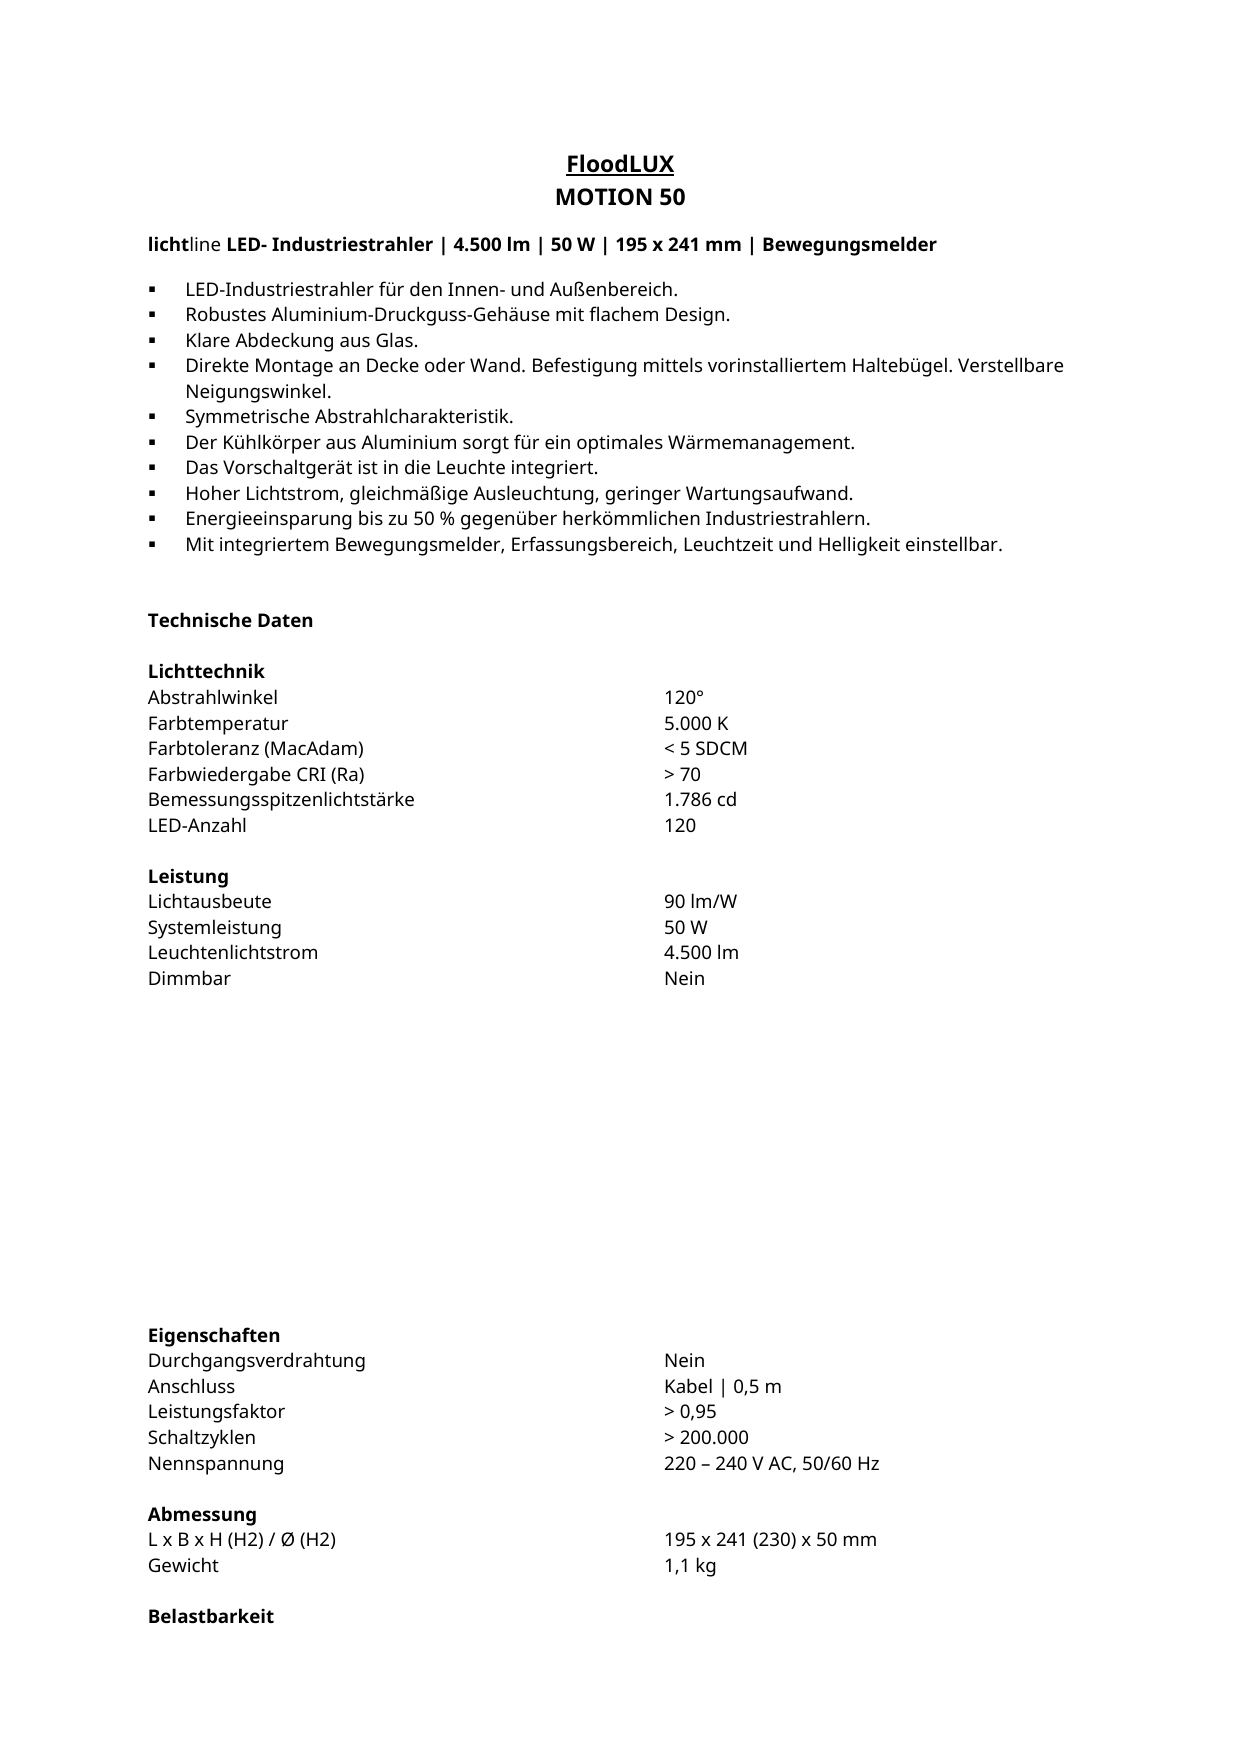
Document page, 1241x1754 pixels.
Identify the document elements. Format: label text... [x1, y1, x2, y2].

text Belastbarkeit [148, 1603, 1093, 1628]
text Bemessungsspitzenlichtstärke 1.786 cd [148, 786, 1093, 812]
text Farbtoleranz (MacAdam) < 5 SDCM [148, 735, 1093, 761]
text Abstrahlwinkel 120° [148, 684, 1093, 710]
text lichtline LED- Industriestrahler | 4.500 lm | 50 W | 195 x 241 mm | Bewegungsmelder [148, 232, 1093, 257]
text Leistung [148, 863, 1093, 888]
list Der Kühlkörper aus Aluminium sorgt für ein optimales Wärmemanagement. [148, 429, 1093, 454]
text Leistungsfaktor > 0,95 [148, 1399, 1093, 1424]
text Farbwiedergabe CRI (Ra) > 70 [148, 761, 1093, 786]
text Leuchtenlichtstrom 4.500 lm [148, 939, 1093, 965]
text Technische Daten [148, 608, 1093, 633]
list Klare Abdeckung aus Glas. [148, 327, 1093, 352]
text Systemleistung 50 W [148, 914, 1093, 939]
text Lichtausbeute 90 lm/W [148, 888, 1093, 914]
list Das Vorschaltgerät ist in die Leuchte integriert. [148, 454, 1093, 480]
text LED-Anzahl 120 [148, 812, 1093, 837]
list Symmetrische Abstrahlcharakteristik. [148, 403, 1093, 429]
text Farbtemperatur 5.000 K [148, 710, 1093, 735]
text Dimmbar Nein [148, 965, 1093, 991]
list Robustes Aluminium-Druckguss-Gehäuse mit flachem Design. [148, 301, 1093, 327]
text Durchgangsverdrahtung Nein [148, 1348, 1093, 1373]
text Anschluss Kabel | 0,5 m [148, 1373, 1093, 1399]
list Direkte Montage an Decke oder Wand. Befestigung mittels vorinstalliertem Haltebügel. Verstellbare Neigungswinkel. [148, 352, 1093, 403]
list LED-Industriestrahler für den Innen- und Außenbereich. [148, 276, 1093, 301]
list Mit integriertem Bewegungsmelder, Erfassungsbereich, Leuchtzeit und Helligkeit einstellbar. [148, 531, 1093, 557]
text L x B x H (H2) / Ø (H2) 195 x 241 (230) x 50 mm [148, 1526, 1093, 1552]
list Hoher Lichtstrom, gleichmäßige Ausleuchtung, geringer Wartungsaufwand. [148, 480, 1137, 506]
text Lichttechnik [148, 659, 1093, 684]
text Gewicht 1,1 kg [148, 1552, 1093, 1577]
text Nennspannung 220 – 240 V AC, 50/60 Hz [148, 1450, 1093, 1475]
list Energieeinsparung bis zu 50 % gegenüber herkömmlichen Industriestrahlern. [148, 506, 1093, 531]
text FloodLUX MOTION 50 [148, 148, 1093, 213]
text Abmessung [148, 1501, 1093, 1526]
text Schaltzyklen > 200.000 [148, 1424, 1093, 1450]
text Eigenschaften [148, 1322, 1093, 1348]
